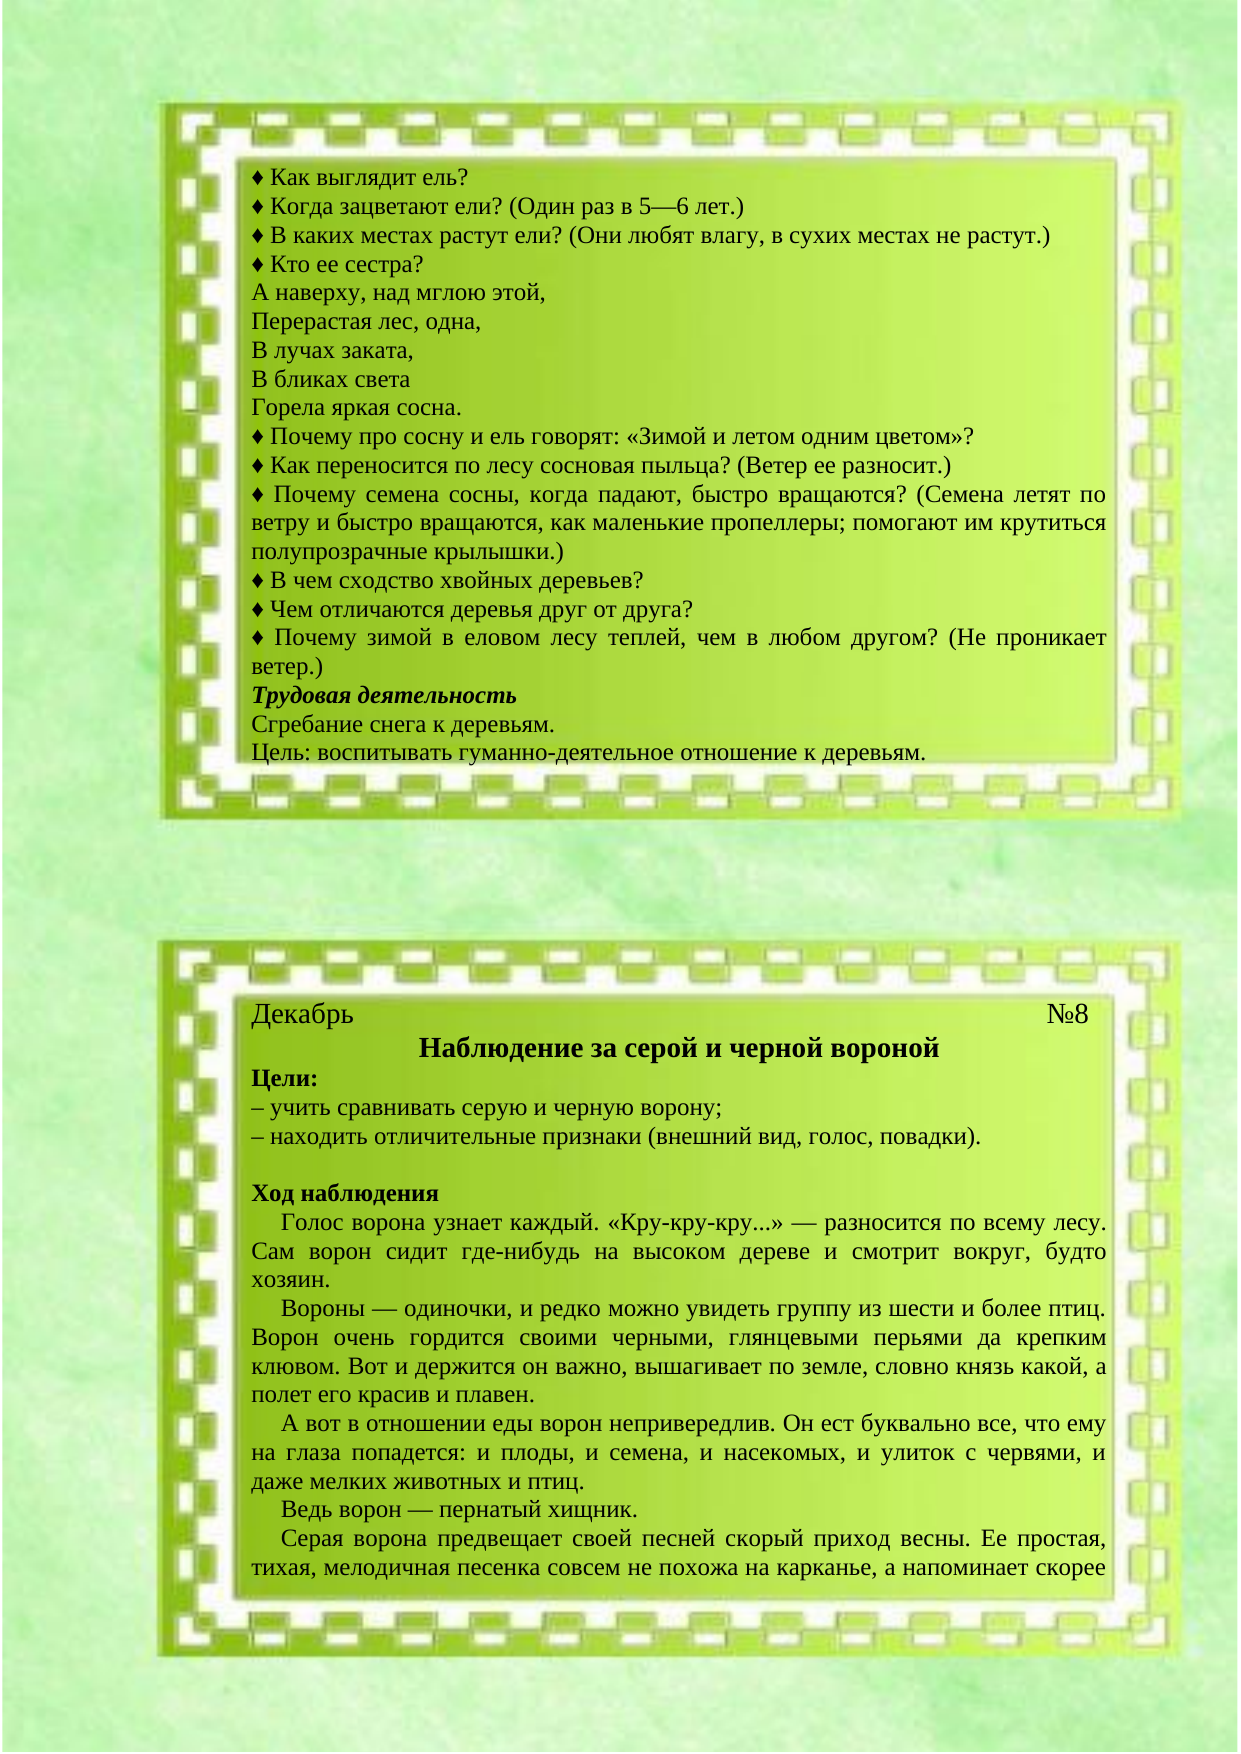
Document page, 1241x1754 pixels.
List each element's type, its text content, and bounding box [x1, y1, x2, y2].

text Голос ворона узнает каждый. «Кру-кру-кру...» — разносится по всему лесу. Сам ворон сидит где-нибудь на высоком дереве и смотрит вокруг, будто хозяин. [251, 1207, 1107, 1293]
text Трудовая деятельность [251, 680, 1107, 709]
text Сгребание снега к деревьям. [251, 709, 1107, 737]
text – находить отличительные признаки (внешний вид, голос, повадки). [251, 1121, 1107, 1149]
text А вот в отношении еды ворон непривередлив. Он ест буквально все, что ему на глаза попадется: и плоды, и семена, и насекомых, и улиток с червями, и даже мелких животных и птиц. [251, 1408, 1107, 1494]
text ♦ Кто ее сестра? [251, 249, 1107, 277]
text Перерастая лес, одна, [251, 306, 1107, 335]
text А наверху, над мглою этой, [251, 277, 1107, 306]
text ♦ Как переносится по лесу сосновая пыльца? (Ветер ее разносит.) [251, 450, 1107, 479]
text Ход наблюдения [251, 1178, 1107, 1207]
text Ведь ворон — пернатый хищник. [251, 1494, 1107, 1523]
picture [2, 0, 1238, 1752]
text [251, 1523, 1107, 1581]
text ♦ В каких местах растут ели? (Они любят влагу, в сухих местах не растут.) [251, 220, 1107, 249]
text Цель: воспитывать гуманно-деятельное отношение к деревьям. [251, 737, 1107, 766]
text Декабрь №8 [251, 996, 1107, 1030]
text В лучах заката, [251, 335, 1107, 364]
text Цели: [251, 1063, 1107, 1092]
text ♦ Почему про сосну и ель говорят: «Зимой и летом одним цветом»? [251, 421, 1107, 450]
text – учить сравнивать серую и черную ворону; [251, 1092, 1107, 1121]
text Наблюдение за серой и черной вороной [251, 1030, 1107, 1063]
text В бликах света [251, 364, 1107, 392]
text ♦ Как выглядит ель? [251, 162, 1107, 191]
text Вороны — одиночки, и редко можно увидеть группу из шести и более птиц. Ворон очень гордится своими черными, глянцевыми перьями да крепким клювом. Вот и держится он важно, вышагивает по земле, словно князь какой, а полет его красив и плавен. [251, 1293, 1107, 1408]
text ♦ Когда зацветают ели? (Один раз в 5—6 лет.) [251, 191, 1107, 220]
text ♦ Чем отличаются деревья друг от друга? [251, 594, 1107, 622]
text ♦ Почему семена сосны, когда падают, быстро вращаются? (Семена летят по ветру и быстро вращаются, как маленькие пропеллеры; помогают им крутиться полупрозрачные крылышки.) [251, 479, 1107, 565]
text Горела яркая сосна. [251, 392, 1107, 421]
text ♦ Почему зимой в еловом лесу теплей, чем в любом другом? (Не проникает ветер.) [251, 622, 1107, 680]
text ♦ В чем сходство хвойных деревьев? [251, 565, 1107, 594]
